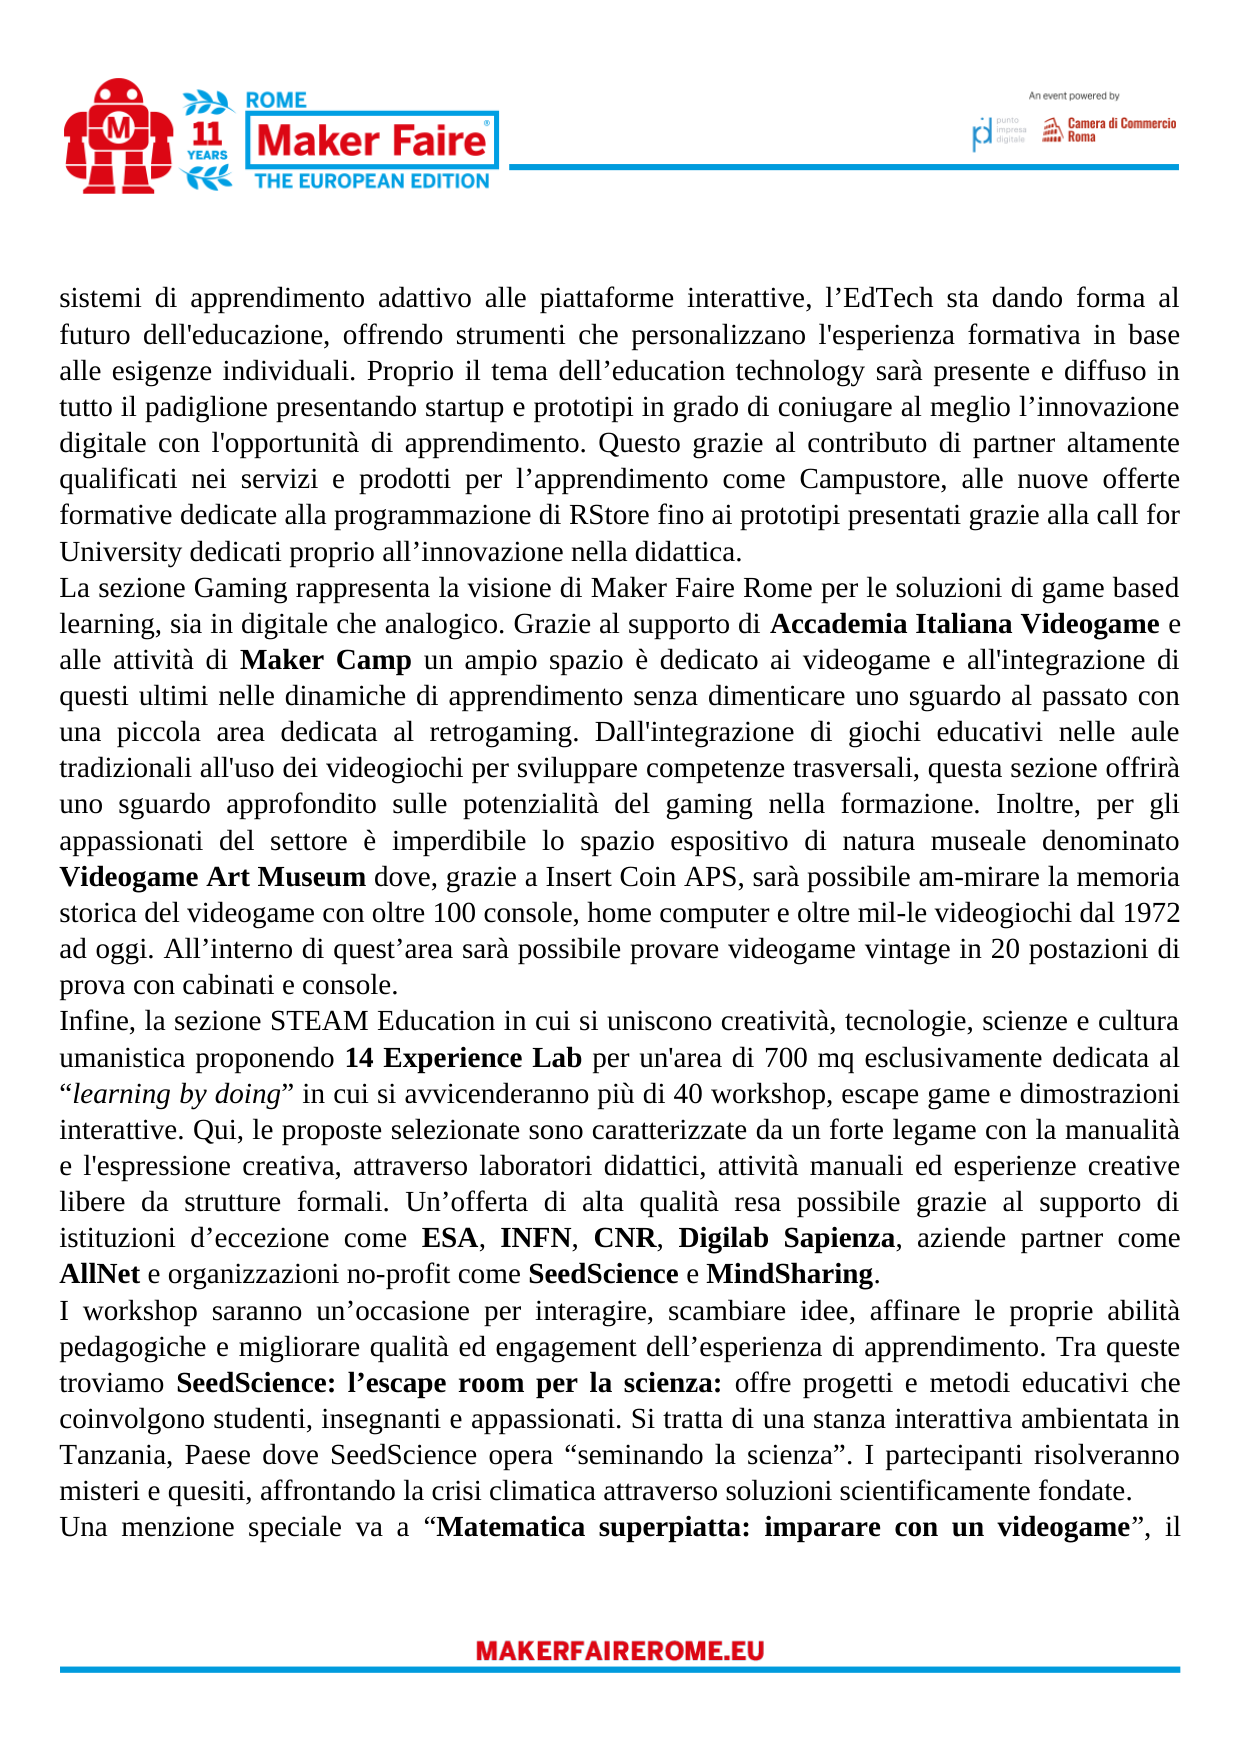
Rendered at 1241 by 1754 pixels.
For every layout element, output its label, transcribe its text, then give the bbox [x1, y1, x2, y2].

text La sezione Gaming rappresenta la visione di Maker Faire Rome per le soluzioni di game based learning, sia in digitale che analogico. Grazie al supporto di Accademia Italiana Videogame e alle attività di Maker Camp un ampio spazio è dedicato ai videogame e all'integrazione di questi ultimi nelle dinamiche di apprendimento senza dimenticare uno sguardo al passato con una piccola area dedicata al retrogaming. Dall'integrazione di giochi educativi nelle aule tradizionali all'uso dei videogiochi per sviluppare competenze trasversali, questa sezione offrirà uno sguardo approfondito sulle potenzialità del gaming nella formazione. Inoltre, per gli appassionati del settore è imperdibile lo spazio espositivo di natura museale denominato Videogame Art Museum dove, grazie a Insert Coin APS, sarà possibile am-mirare la memoria storica del videogame con oltre 100 console, home computer e oltre mil-le videogiochi dal 1972 ad oggi. All’interno di quest’area sarà possibile provare videogame vintage in 20 postazioni di prova con cabinati e console. [59, 570, 1181, 1001]
picture [59, 1632, 1181, 1666]
picture [59, 73, 1181, 206]
text Infine, la sezione STEAM Education in cui si uniscono creatività, tecnologie, scienze e cultura umanistica proponendo 14 Experience Lab per un'area di 700 mq esclusivamente dedicata al “learning by doing” in cui si avvicenderanno più di 40 workshop, escape game e dimostrazioni interattive. Qui, le proposte selezionate sono caratterizzate da un forte legame con la manualità e l'espressione creativa, attraverso laboratori didattici, attività manuali ed esperienze creative libere da strutture formali. Un’offerta di alta qualità resa possibile grazie al supporto di istituzioni d’eccezione come ESA, INFN, CNR, Digilab Sapienza, aziende partner come AllNet e organizzazioni no-profit come SeedScience e MindSharing. [59, 1003, 1181, 1290]
